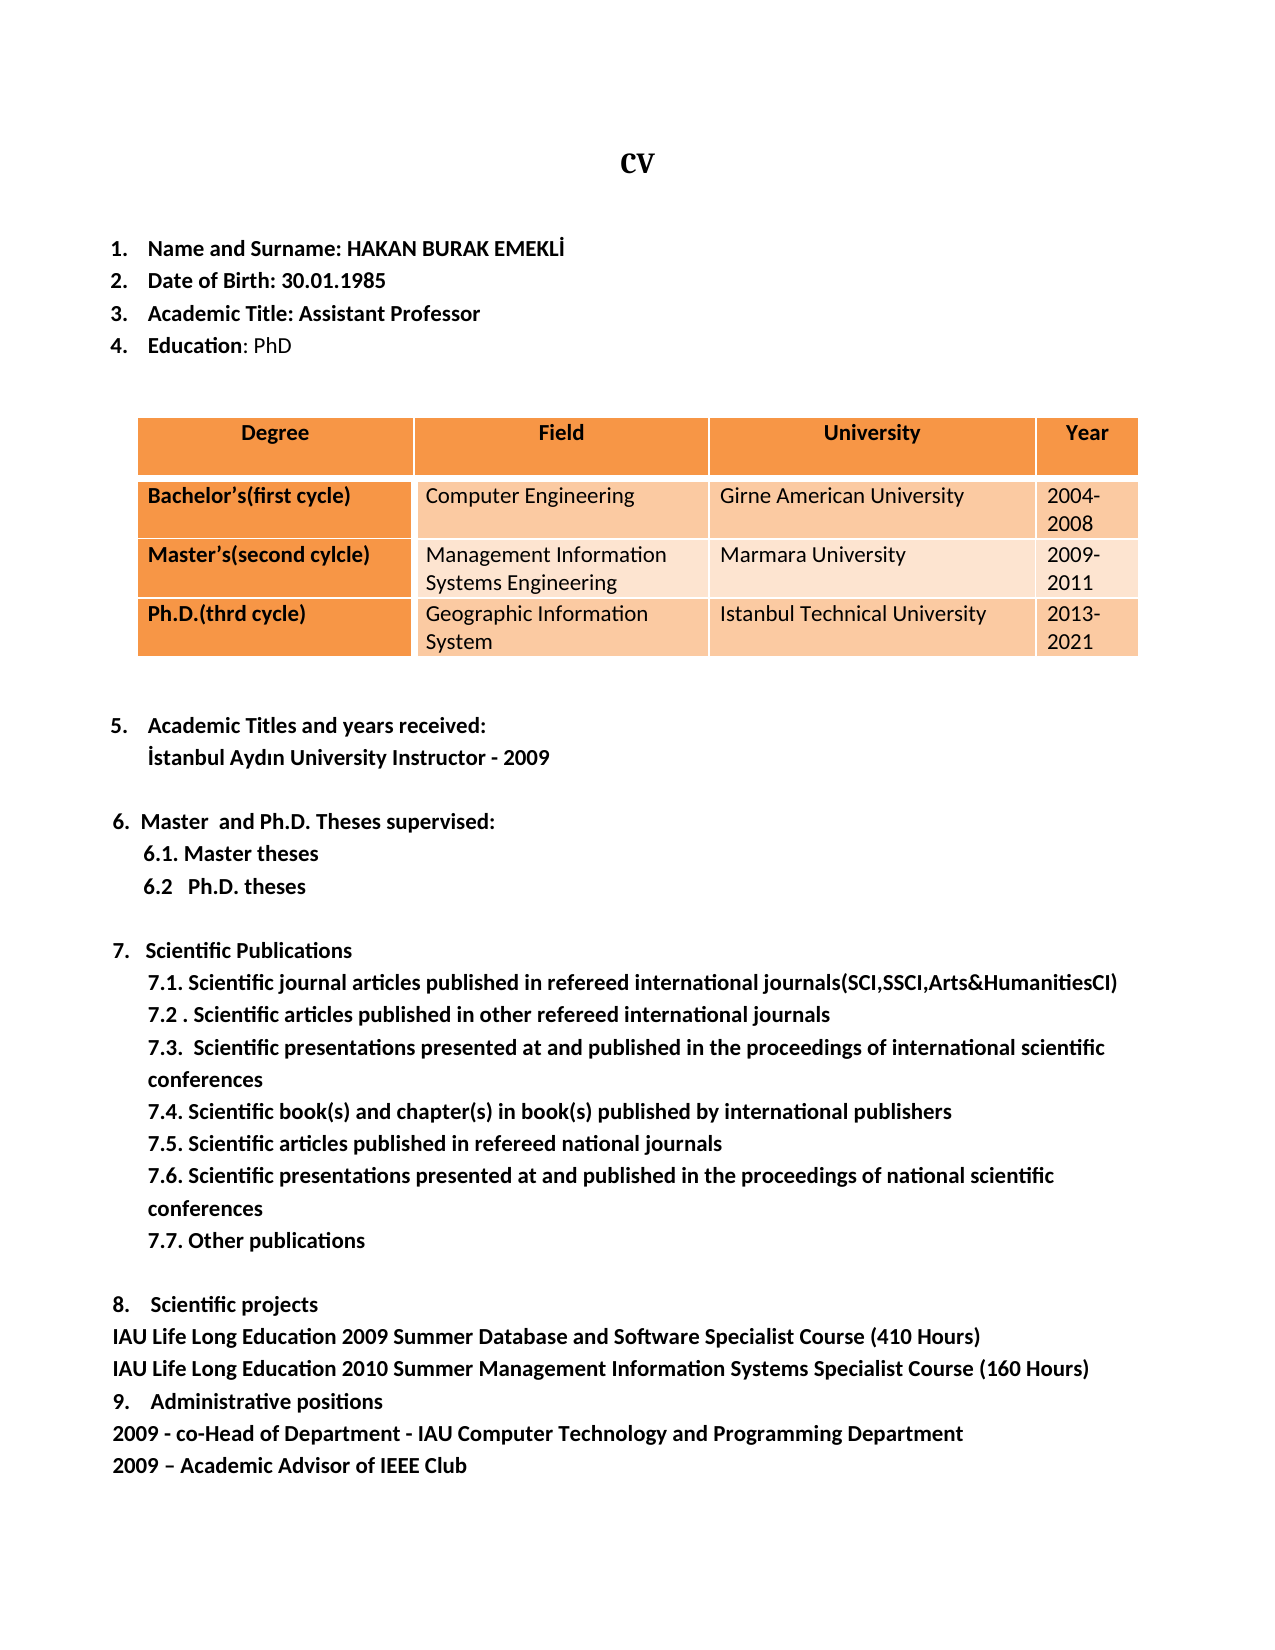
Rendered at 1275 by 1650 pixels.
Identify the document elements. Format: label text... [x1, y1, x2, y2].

table_cell Istanbul Technical University [710, 599, 1035, 656]
table_header University [710, 418, 1035, 475]
text 7.3. Scientific presentations presented at and published in the proceedings of international scientific conferences [148, 1033, 1127, 1093]
text 7. Scientific Publications [112, 936, 1127, 964]
text 6.2 Ph.D. theses [112, 872, 1127, 900]
list Date of Birth: 30.01.1985 [110, 267, 1127, 295]
text 7.2 . Scientific articles published in other refereed international journals [148, 1001, 1127, 1028]
table_cell Computer Engineering [418, 482, 708, 538]
text IAU Life Long Education 2010 Summer Management Information Systems Specialist Course (160 Hours) [112, 1354, 1127, 1383]
table_cell Bachelor’s(first cycle) [138, 482, 411, 538]
table_cell Master’s(second cylcle) [138, 539, 411, 597]
table_cell Ph.D.(thrd cycle) [138, 599, 411, 656]
table_header Degree [138, 418, 413, 475]
table_cell Management Information Systems Engineering [418, 540, 708, 597]
text 7.6. Scientific presentations presented at and published in the proceedings of national scientific conferences [148, 1161, 1127, 1222]
table_cell 2004-2008 [1037, 482, 1138, 538]
list İstanbul Aydın University Instructor - 2009 [148, 743, 1127, 771]
list Name and Surname: HAKAN BURAK EMEKLİ [110, 234, 1127, 262]
table_cell Geographic Information System [418, 599, 708, 656]
text 2009 – Academic Advisor of IEEE Club [112, 1451, 1127, 1479]
text 6.1. Master theses [112, 839, 1127, 868]
subtitle CV [148, 148, 1127, 181]
table_cell Marmara University [710, 540, 1035, 597]
text 9. Administrative positions [112, 1387, 1127, 1415]
list Education: PhD [110, 331, 1127, 359]
text 8. Scientific projects [112, 1290, 1127, 1318]
text 7.1. Scientific journal articles published in refereed international journals(SCI,SSCI,Arts&HumanitiesCI) [148, 968, 1127, 996]
text 7.5. Scientific articles published in refereed national journals [148, 1129, 1127, 1157]
table_header Year [1037, 418, 1138, 475]
text 7.7. Other publications [148, 1226, 1127, 1254]
text 7.4. Scientific book(s) and chapter(s) in book(s) published by international publishers [148, 1097, 1127, 1125]
table_cell 2013-2021 [1037, 599, 1138, 656]
table_header Field [415, 418, 708, 475]
list Academic Titles and years received: [110, 711, 1127, 739]
table_cell Girne American University [710, 482, 1035, 538]
text 6. Master and Ph.D. Theses supervised: [112, 807, 1127, 835]
table_cell 2009-2011 [1036, 540, 1138, 597]
text IAU Life Long Education 2009 Summer Database and Software Specialist Course (410 Hours) [112, 1322, 1127, 1350]
text 2009 - co-Head of Department - IAU Computer Technology and Programming Department [112, 1419, 1127, 1447]
list Academic Title: Assistant Professor [110, 299, 1127, 327]
